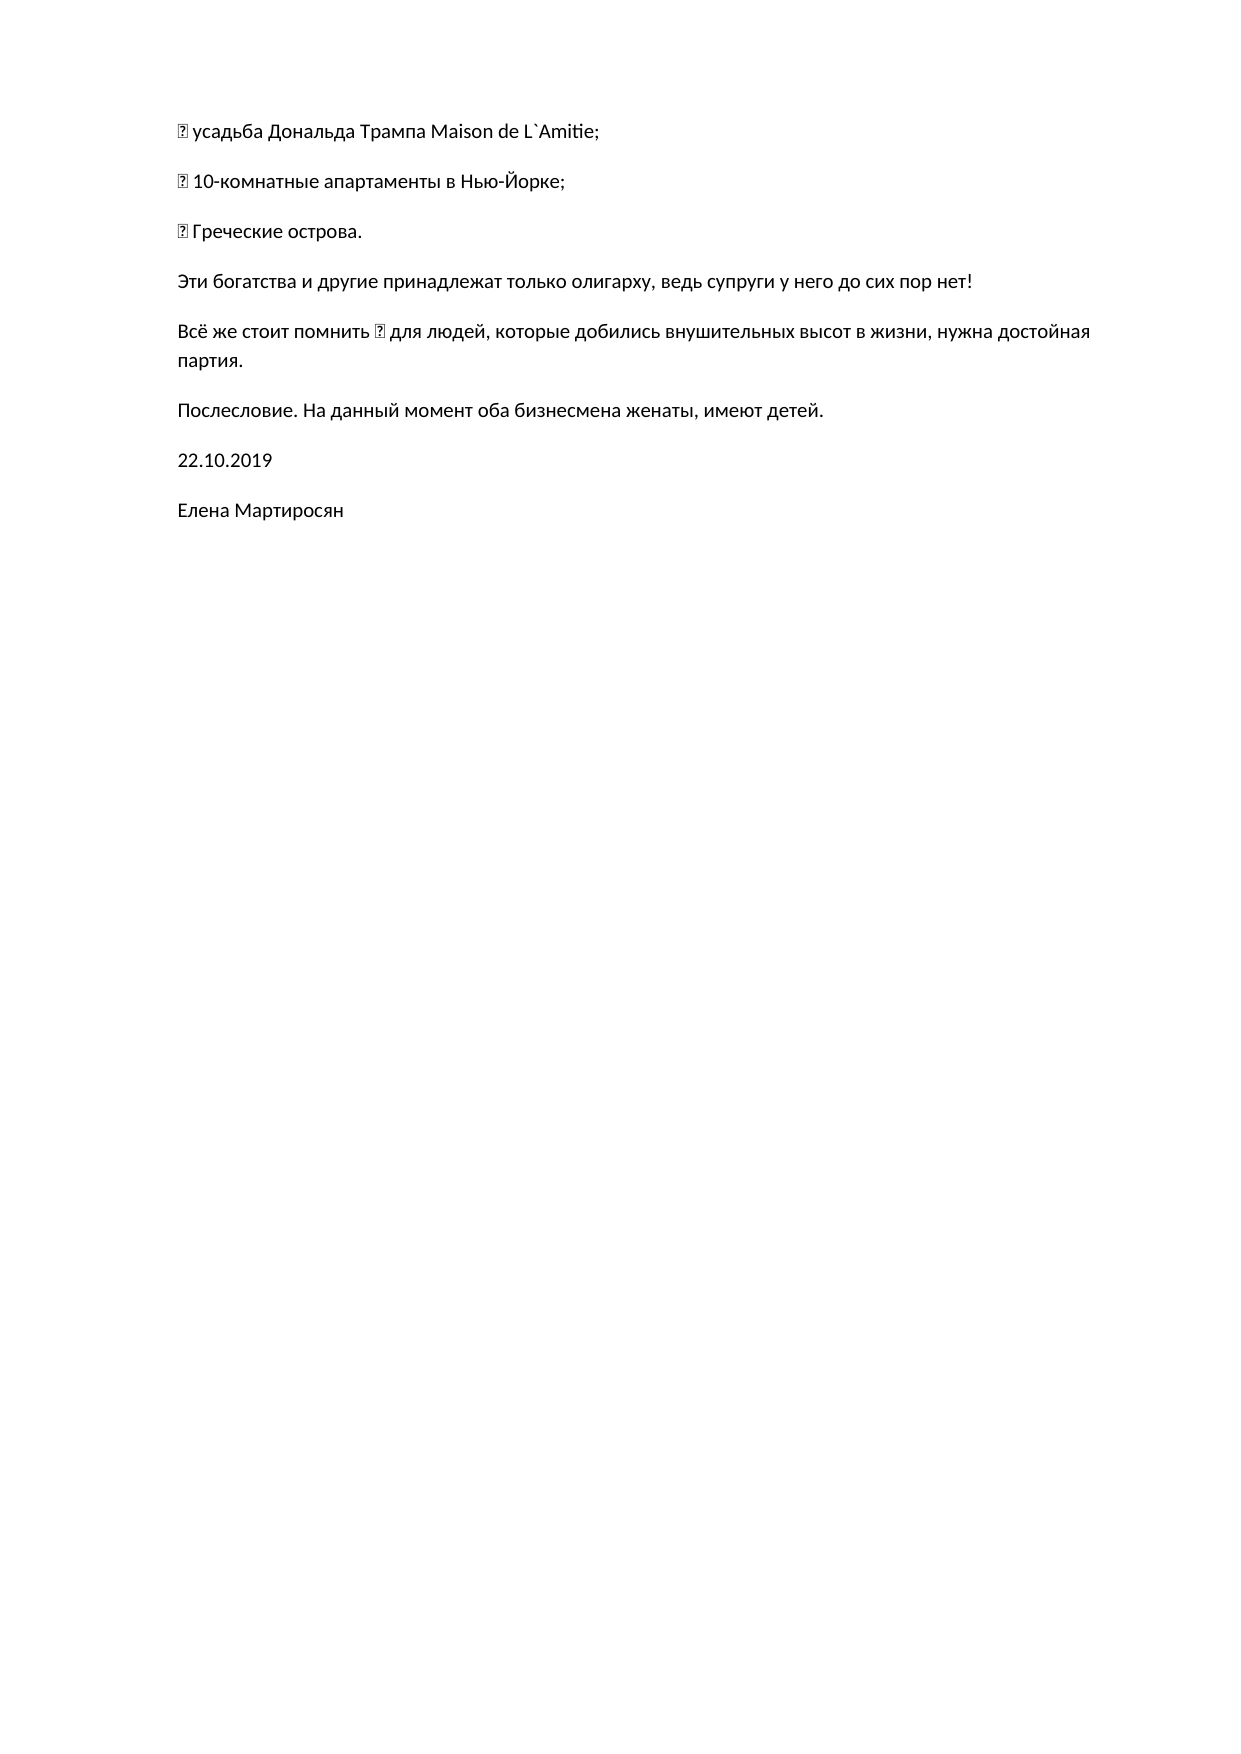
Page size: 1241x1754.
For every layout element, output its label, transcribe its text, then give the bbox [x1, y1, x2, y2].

text 22.10.2019 [177, 447, 1152, 473]
text Эти богатства и другие принадлежат только олигарху, ведь супруги у него до сих пор нет! [177, 268, 1152, 293]
text  10-комнатные апартаменты в Нью-Йорке; [177, 168, 1152, 193]
text  Греческие острова. [177, 218, 1152, 243]
text Послесловие. На данный момент оба бизнесмена женаты, имеют детей. [177, 397, 1152, 423]
text  усадьба Дональда Трампа Maison de L`Amitie; [177, 118, 1152, 143]
text Всё же стоит помнить  для людей, которые добились внушительных высот в жизни, нужна достойная партия. [177, 318, 1152, 373]
text Елена Мартиросян [177, 497, 1152, 523]
